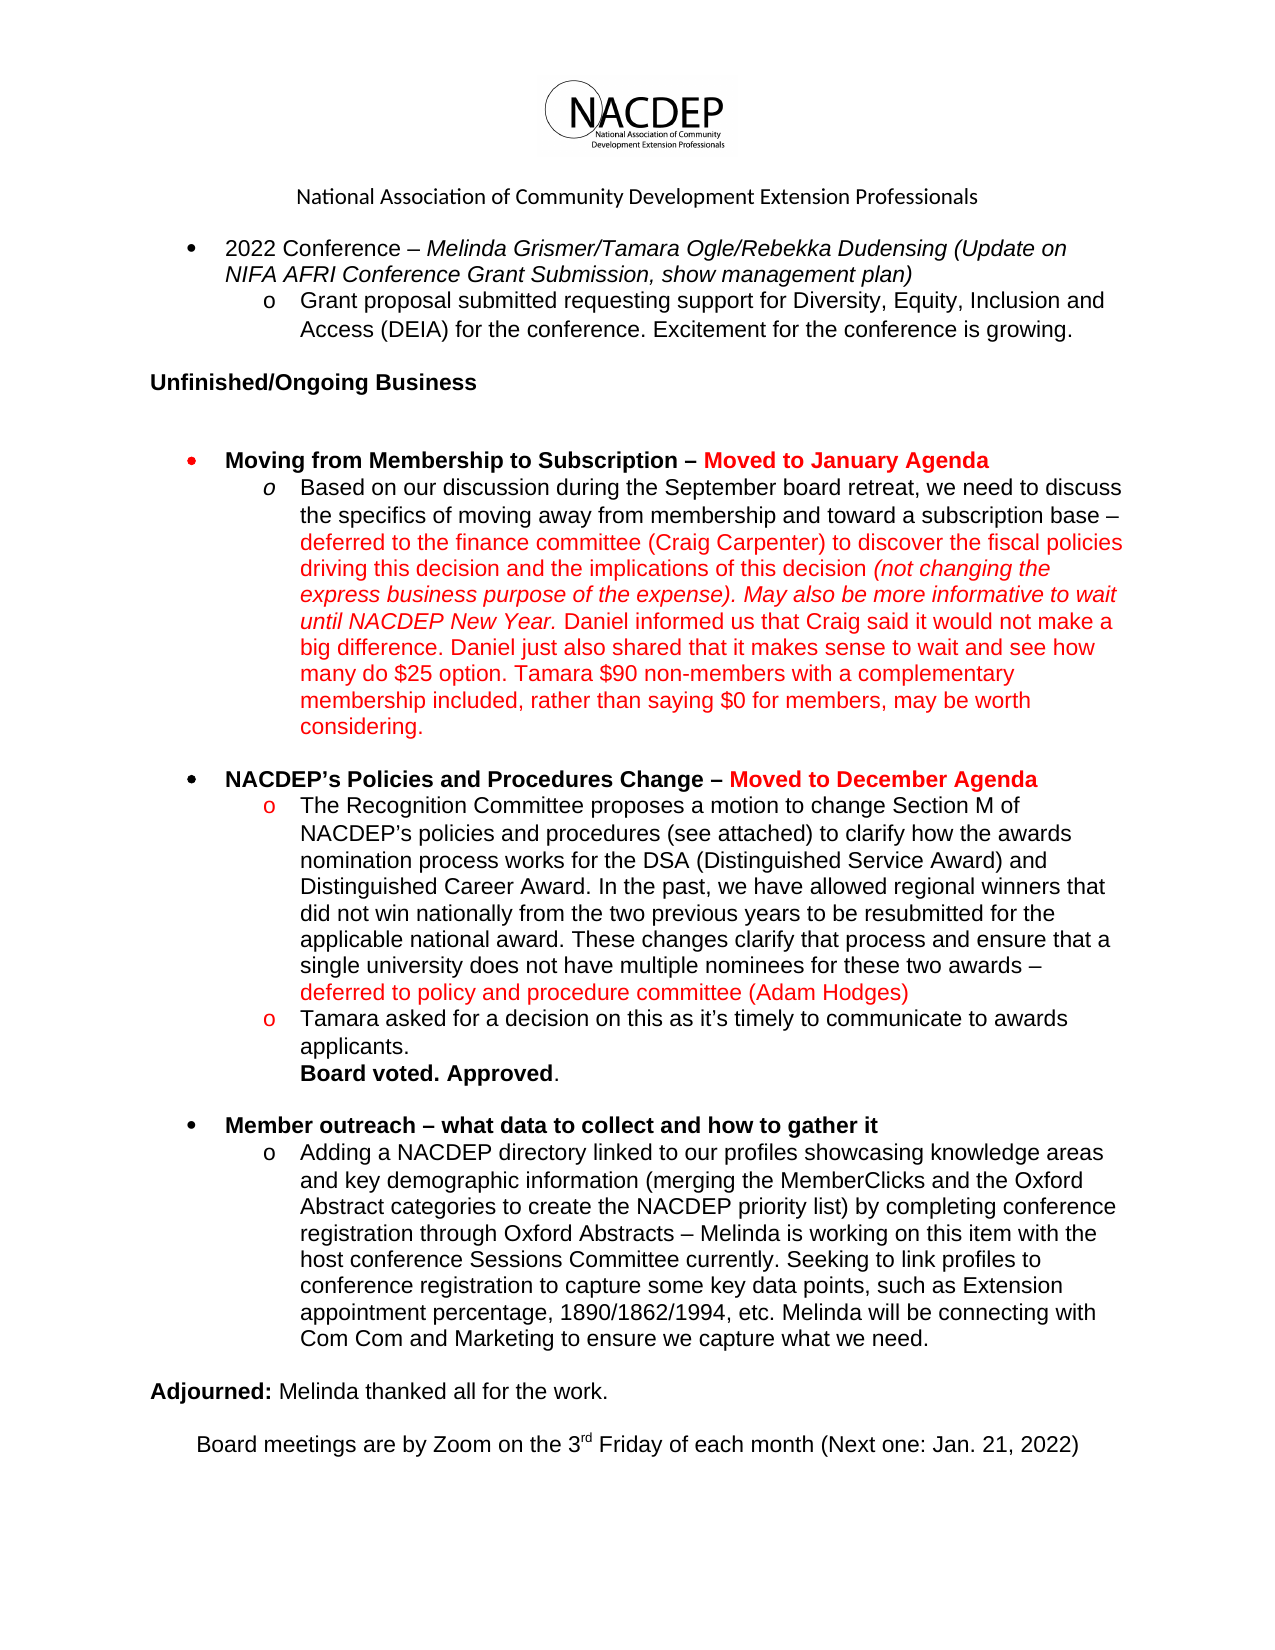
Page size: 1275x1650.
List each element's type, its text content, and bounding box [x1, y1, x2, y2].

picture [536, 75, 739, 157]
list The Recognition Committee proposes a motion to change Section M of NACDEP’s policies and procedures (see attached) to clarify how the awards nomination process works for the DSA (Distinguished Service Award) and Distinguished Career Award. In the past, we have allowed regional winners that did not win nationally from the two previous years to be resubmitted for the applicable national award. These changes clarify that process and ensure that a single university does not have multiple nominees for these two awards – deferred to policy and procedure committee (Adam Hodges) [262, 792, 1125, 1005]
list Board voted. Approved. [300, 1059, 1125, 1086]
list Tamara asked for a decision on this as it’s timely to communicate to awards applicants. [262, 1005, 1125, 1059]
list Moving from Membership to Subscription – Moved to January Agenda [187, 447, 1125, 474]
text Adjourned: Melinda thanked all for the work. [150, 1378, 1125, 1404]
list Adding a NACDEP directory linked to our profiles showcasing knowledge areas and key demographic information (merging the MemberClicks and the Oxford Abstract categories to create the NACDEP priority list) by completing conference registration through Oxford Abstracts – Melinda is working on this item with the host conference Sessions Committee currently. Seeking to link profiles to conference registration to capture some key data points, such as Extension appointment percentage, 1890/1862/1994, etc. Melinda will be connecting with Com Com and Marketing to ensure we capture what we need. [262, 1139, 1125, 1351]
text Board meetings are by Zoom on the 3rd Friday of each month (Next one: Jan. 21, 2022) [150, 1431, 1125, 1457]
list Grant proposal submitted requesting support for Diversity, Equity, Inclusion and Access (DEIA) for the conference. Excitement for the conference is growing. [262, 287, 1125, 342]
list NACDEP’s Policies and Procedures Change – Moved to December Agenda [187, 766, 1125, 792]
list Member outreach – what data to collect and how to gather it [187, 1112, 1125, 1139]
text Unfinished/Ongoing Business [150, 368, 1125, 395]
list Based on our discussion during the September board retreat, we need to discuss the specifics of moving away from membership and toward a subscription base – deferred to the finance committee (Craig Carpenter) to discover the fiscal policies driving this decision and the implications of this decision (not changing the express business purpose of the expense). May also be more informative to wait until NACDEP New Year. Daniel informed us that Craig said it would not make a big difference. Daniel just also shared that it makes sense to wait and see how many do $25 option. Tamara $90 non-members with a complementary membership included, rather than saying $0 for members, may be worth considering. [262, 474, 1125, 739]
list 2022 Conference – Melinda Grismer/Tamara Ogle/Rebekka Dudensing (Update on NIFA AFRI Conference Grant Submission, show management plan) [187, 235, 1125, 287]
